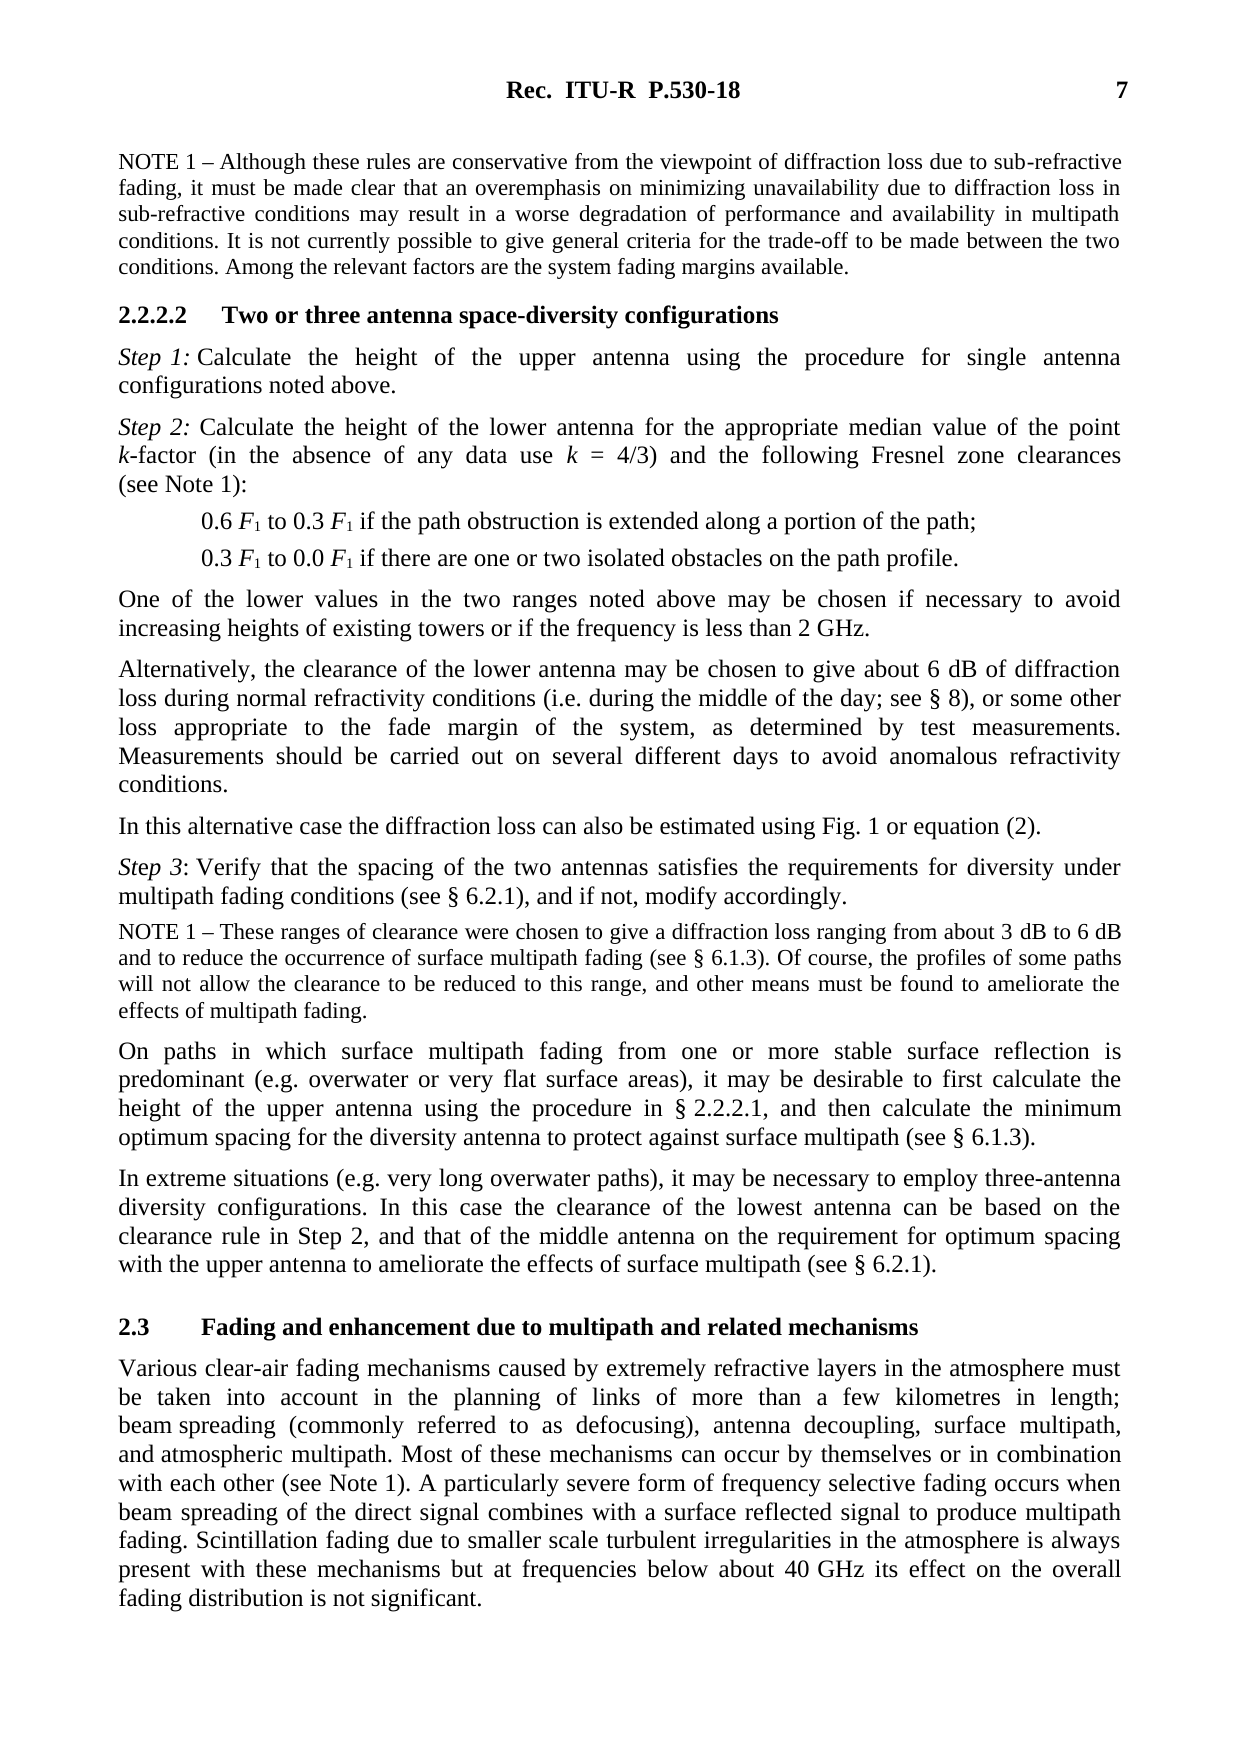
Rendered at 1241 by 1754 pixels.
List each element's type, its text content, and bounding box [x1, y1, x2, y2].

text On paths in which surface multipath fading from one or more stable surface reflection is predominant (e.g. overwater or very flat surface areas), it may be desirable to first calculate the height of the upper antenna using the procedure in § 2.2.2.1, and then calculate the minimum optimum spacing for the diversity antenna to protect against surface multipath (see § 6.1.3). [118, 1036, 1122, 1151]
text In this alternative case the diffraction loss can also be estimated using Fig. 1 or equation (2). [118, 811, 1122, 839]
text NOTE 1 – These ranges of clearance were chosen to give a diffraction loss ranging from about 3 dB to 6 dB and to reduce the occurrence of surface multipath fading (see § 6.1.3). Of course, the profiles of some paths will not allow the clearance to be reduced to this range, and other means must be found to ameliorate the effects of multipath fading. [118, 918, 1122, 1023]
text NOTE 1 – Although these rules are conservative from the viewpoint of diffraction loss due to sub-refractive fading, it must be made clear that an overemphasis on minimizing unavailability due to diffraction loss in sub-refractive conditions may result in a worse degradation of performance and availability in multipath conditions. It is not currently possible to give general criteria for the trade-off to be made between the two conditions. Among the relevant factors are the system fading margins available. [118, 148, 1122, 279]
text Step 1: Calculate the height of the upper antenna using the procedure for single antenna configurations noted above. [118, 342, 1122, 399]
text 0.6 F1 to 0.3 F1 if the path obstruction is extended along a portion of the path; [118, 506, 1122, 535]
text In extreme situations (e.g. very long overwater paths), it may be necessary to employ three-antenna diversity configurations. In this case the clearance of the lowest antenna can be based on the clearance rule in Step 2, and that of the middle antenna on the requirement for optimum spacing with the upper antenna to ameliorate the effects of surface multipath (see § 6.2.1). [118, 1163, 1122, 1278]
text Step 2: Calculate the height of the lower antenna for the appropriate median value of the point k-factor (in the absence of any data use k = 4/3) and the following Fresnel zone clearances (see Note 1): [118, 412, 1122, 498]
text 0.3 F1 to 0.0 F1 if there are one or two isolated obstacles on the path profile. [118, 543, 1122, 572]
text Various clear-air fading mechanisms caused by extremely refractive layers in the atmosphere must be taken into account in the planning of links of more than a few kilometres in length; beam spreading (commonly referred to as defocusing), antenna decoupling, surface multipath, and atmospheric multipath. Most of these mechanisms can occur by themselves or in combination with each other (see Note 1). A particularly severe form of frequency selective fading occurs when beam spreading of the direct signal combines with a surface reflected signal to produce multipath fading. Scintillation fading due to smaller scale turbulent irregularities in the atmosphere is always present with these mechanisms but at frequencies below about 40 GHz its effect on the overall fading distribution is not significant. [118, 1353, 1122, 1612]
subtitle 2.3 Fading and enhancement due to multipath and related mechanisms [118, 1312, 1122, 1340]
subtitle 2.2.2.2 Two or three antenna space-diversity configurations [118, 300, 1122, 329]
text One of the lower values in the two ranges noted above may be chosen if necessary to avoid increasing heights of existing towers or if the frequency is less than 2 GHz. [118, 584, 1122, 642]
text Step 3: Verify that the spacing of the two antennas satisfies the requirements for diversity under multipath fading conditions (see § 6.2.1), and if not, modify accordingly. [118, 852, 1122, 909]
text Alternatively, the clearance of the lower antenna may be chosen to give about 6 dB of diffraction loss during normal refractivity conditions (i.e. during the middle of the day; see § 8), or some other loss appropriate to the fade margin of the system, as determined by test measurements. Measurements should be carried out on several different days to avoid anomalous refractivity conditions. [118, 654, 1122, 798]
